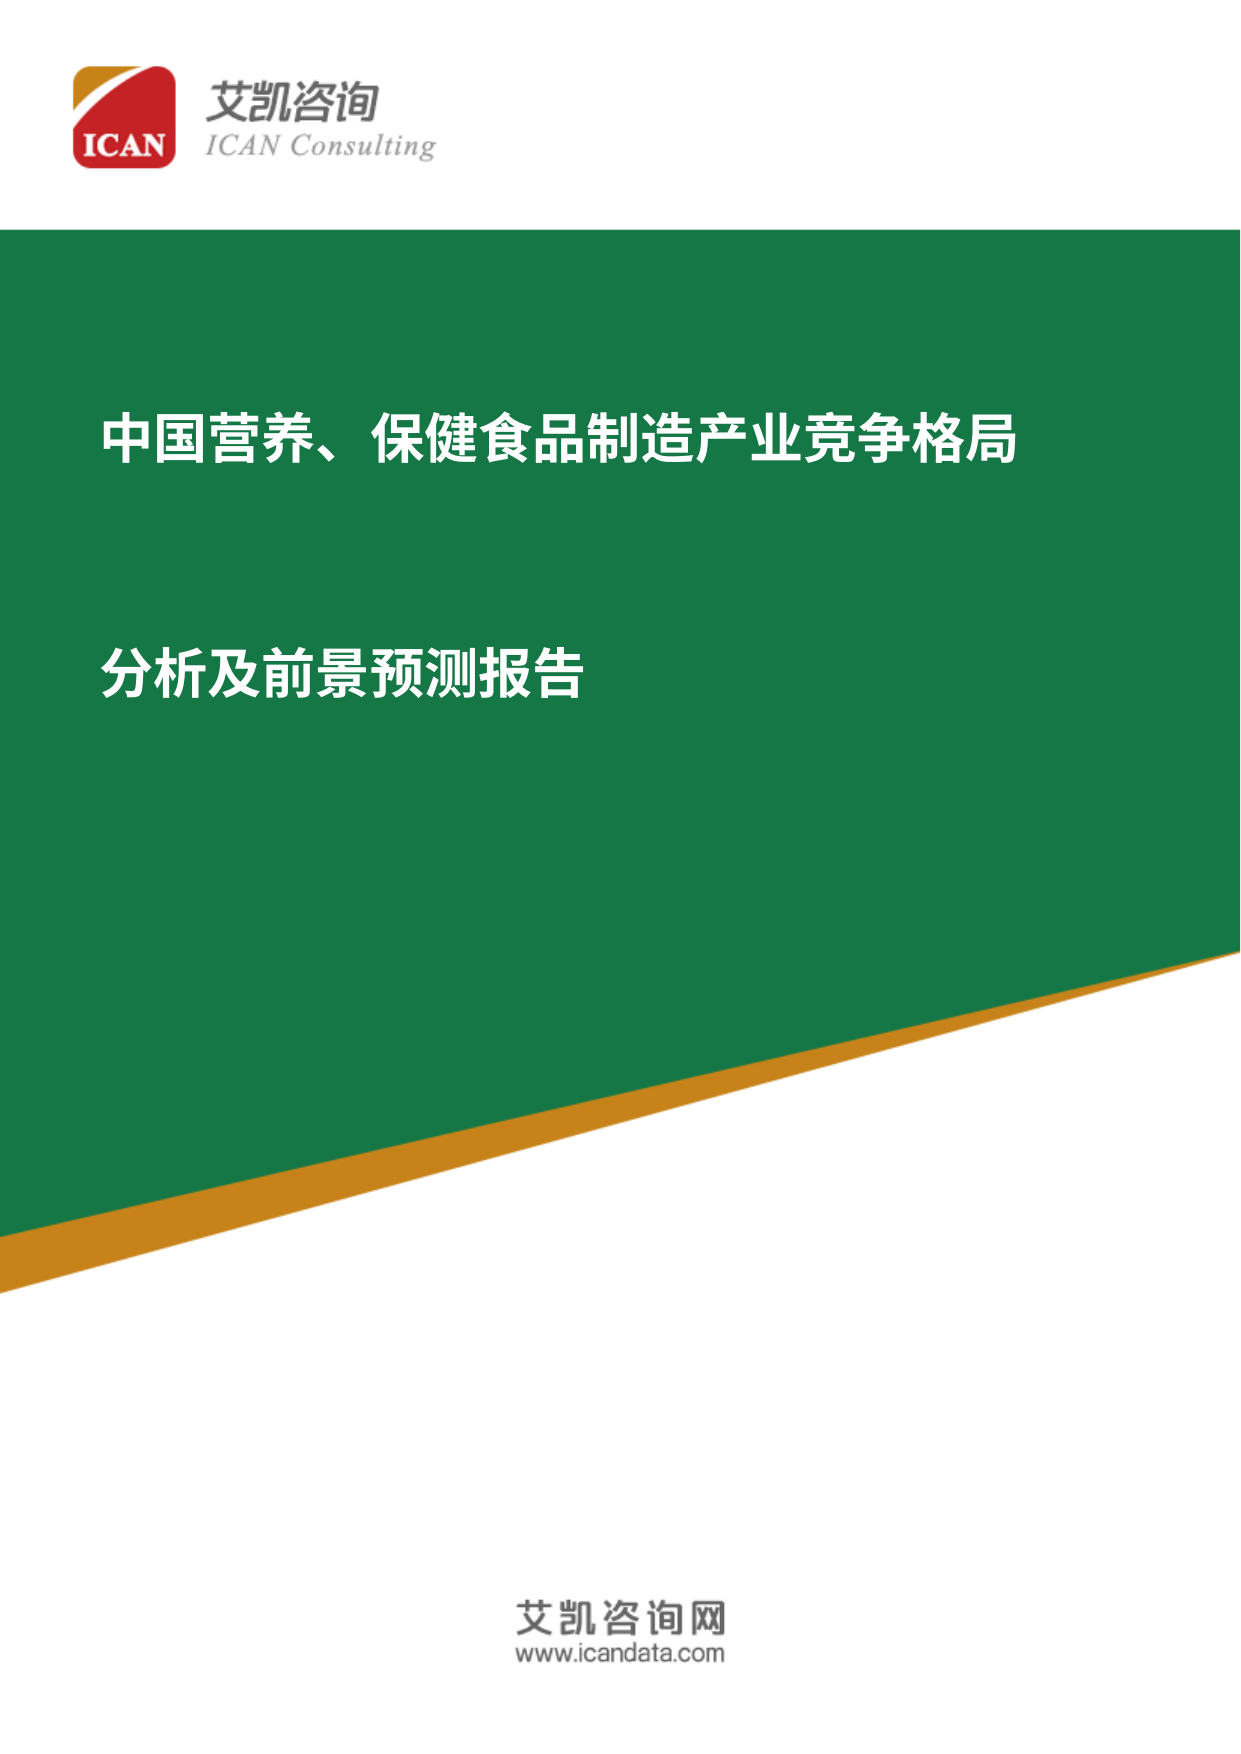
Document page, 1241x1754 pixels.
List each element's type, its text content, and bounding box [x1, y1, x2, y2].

picture [0, 5, 1241, 1754]
subtitle 中国营养、保健食品制造产业竞争格局分析及前景预测报告 [99, 386, 1053, 718]
